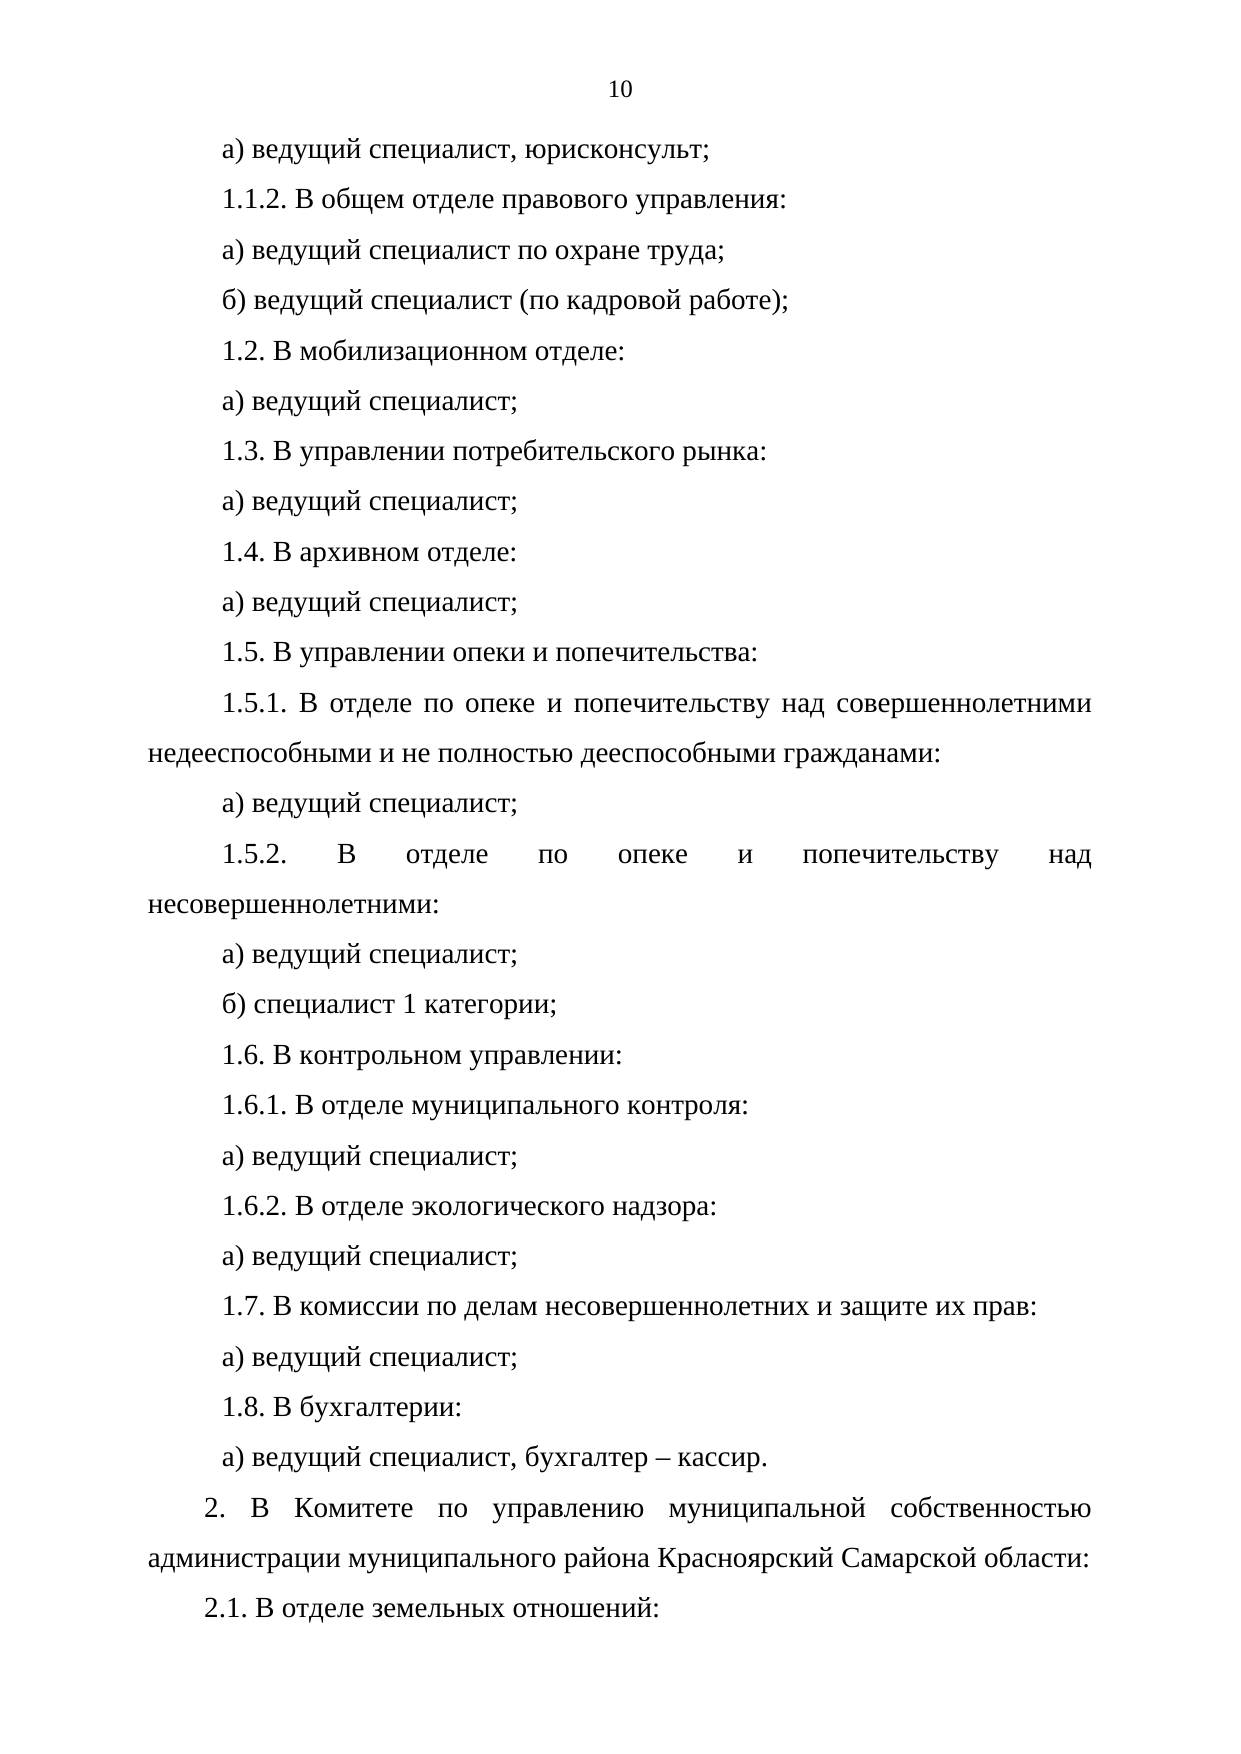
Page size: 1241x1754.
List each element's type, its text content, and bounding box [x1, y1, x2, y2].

text б) ведущий специалист (по кадровой работе); [148, 282, 1092, 316]
text а) ведущий специалист, бухгалтер – кассир. [222, 1439, 1092, 1473]
text 1.7. В комиссии по делам несовершеннолетних и защите их прав: [222, 1288, 1092, 1322]
text 1.6.2. В отделе экологического надзора: [222, 1188, 1092, 1221]
text 2.1. В отделе земельных отношений: [148, 1590, 1092, 1624]
text б) специалист 1 категории; [148, 987, 1092, 1020]
text а) ведущий специалист; [222, 1339, 1092, 1372]
text а) ведущий специалист; [148, 584, 1092, 618]
text 1.8. В бухгалтерии: [222, 1389, 1092, 1423]
text 1.6. В контрольном управлении: [204, 1037, 1092, 1071]
text а) ведущий специалист; [148, 785, 1092, 819]
text а) ведущий специалист; [222, 1138, 1092, 1171]
text 1.4. В архивном отделе: [148, 534, 1092, 567]
text 1.6.1. В отделе муниципального контроля: [222, 1087, 1092, 1121]
text 2. В Комитете по управлению муниципальной собственностью администрации муниципального района Красноярский Самарской области: [148, 1490, 1092, 1574]
text а) ведущий специалист; [148, 483, 1092, 517]
text а) ведущий специалист; [148, 383, 1092, 416]
text 1.5. В управлении опеки и попечительства: [148, 634, 1092, 668]
text 1.3. В управлении потребительского рынка: [148, 433, 1092, 467]
text 1.2. В мобилизационном отделе: [148, 333, 1092, 366]
text а) ведущий специалист; [222, 1238, 1092, 1272]
text а) ведущий специалист; [148, 936, 1092, 970]
text 1.5.1. В отделе по опеке и попечительству над совершеннолетними недееспособными и не полностью дееспособными гражданами: [148, 685, 1092, 769]
text 1.5.2. В отделе по опеке и попечительству над несовершеннолетними: [148, 836, 1092, 919]
text а) ведущий специалист по охране труда; [148, 232, 1092, 266]
text 1.1.2. В общем отделе правового управления: [148, 182, 1092, 215]
text а) ведущий специалист, юрисконсульт; [148, 131, 1092, 165]
